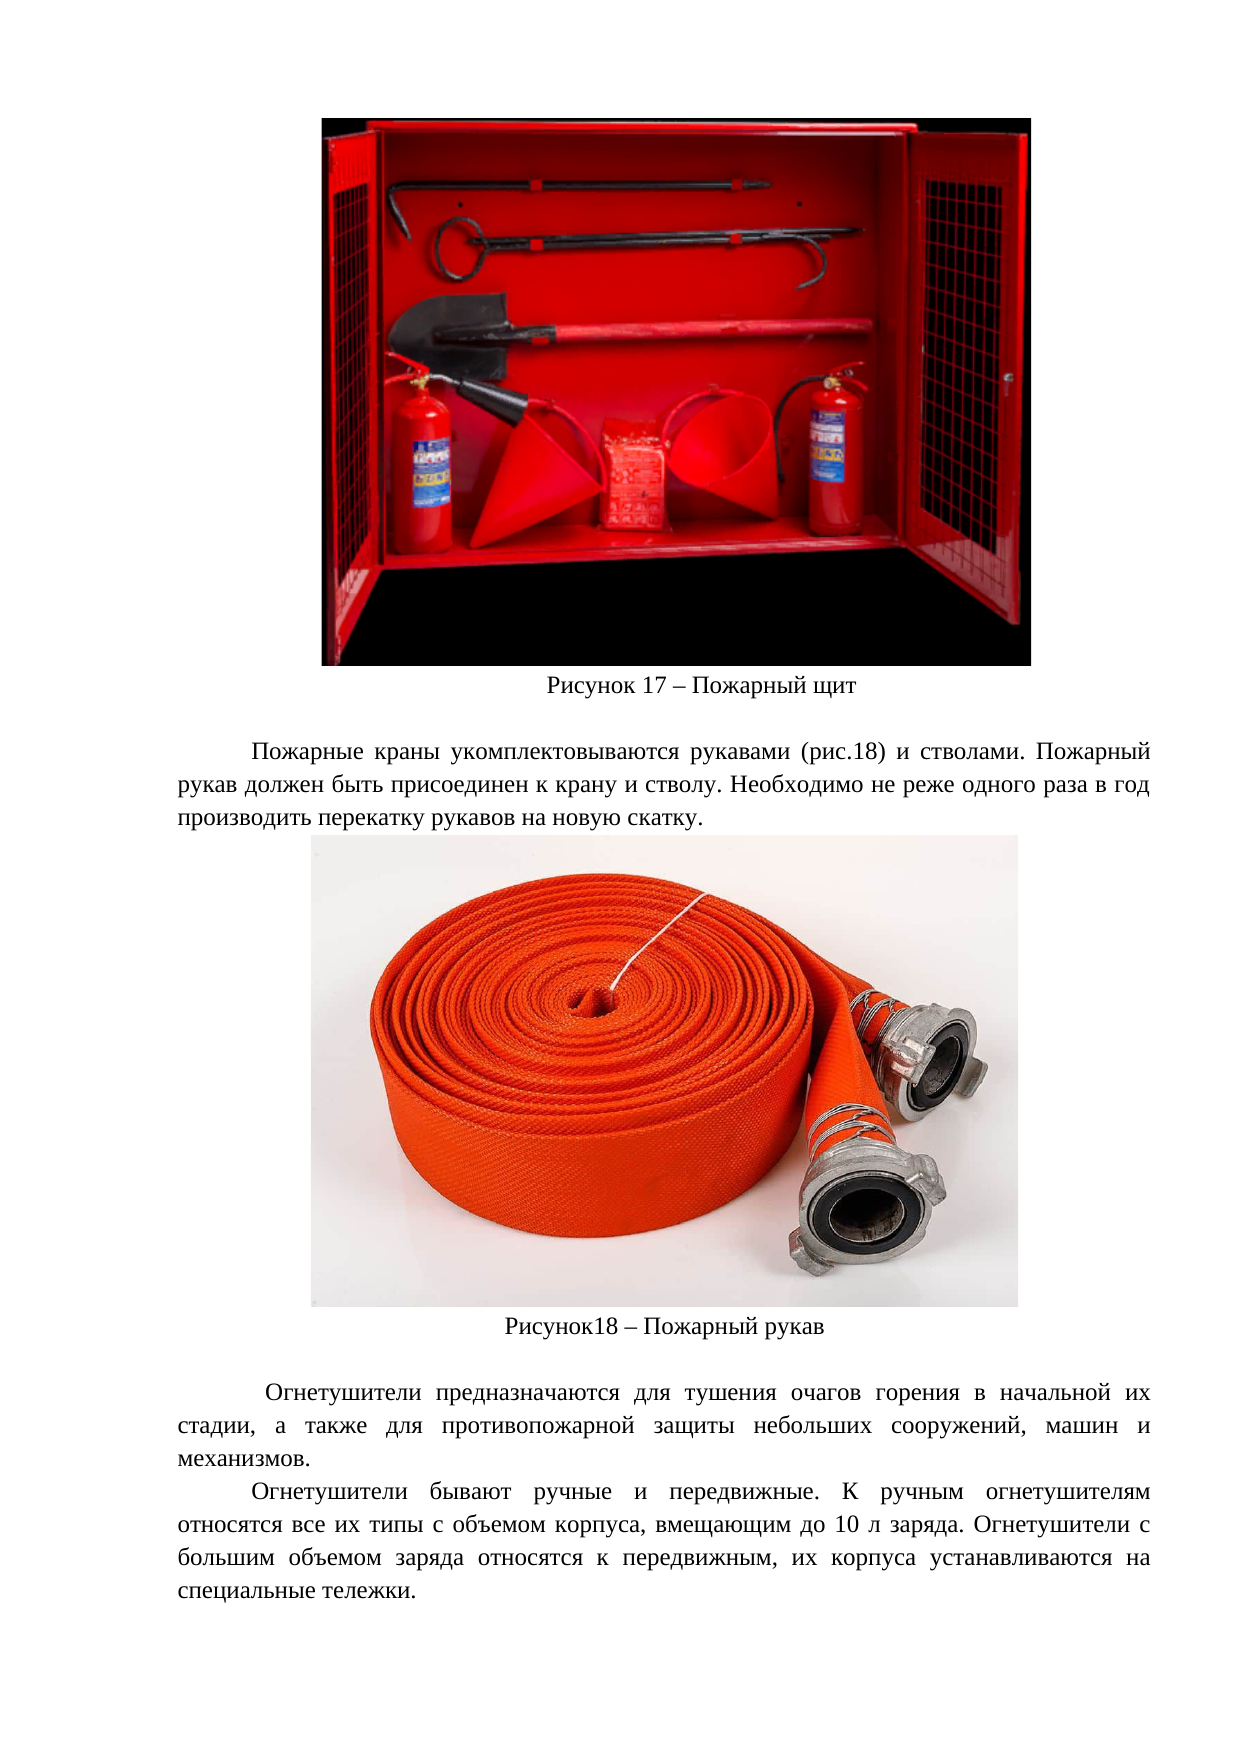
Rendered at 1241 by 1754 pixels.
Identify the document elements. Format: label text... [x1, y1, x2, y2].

text Рисунок18 – Пожарный рукав [177, 1311, 1152, 1340]
picture [321, 118, 1032, 666]
text Рисунок 17 – Пожарный щит [177, 670, 1152, 699]
picture [310, 835, 1019, 1307]
text Огнетушители предназначаются для тушения очагов горения в начальной их стадии, а также для противопожарной защиты небольших сооружений, машин и механизмов. [177, 1377, 1152, 1472]
text Огнетушители бывают ручные и передвижные. К ручным огнетушителям относятся все их типы с объемом корпуса, вмещающим до 10 л заряда. Огнетушители с большим объемом заряда относятся к передвижным, их корпуса устанавливаются на специальные тележки. [177, 1476, 1152, 1604]
text Пожарные краны укомплектовываются рукавами (рис.18) и стволами. Пожарный рукав должен быть присоединен к крану и стволу. Необходимо не реже одного раза в год производить перекатку рукавов на новую скатку. [177, 736, 1152, 831]
